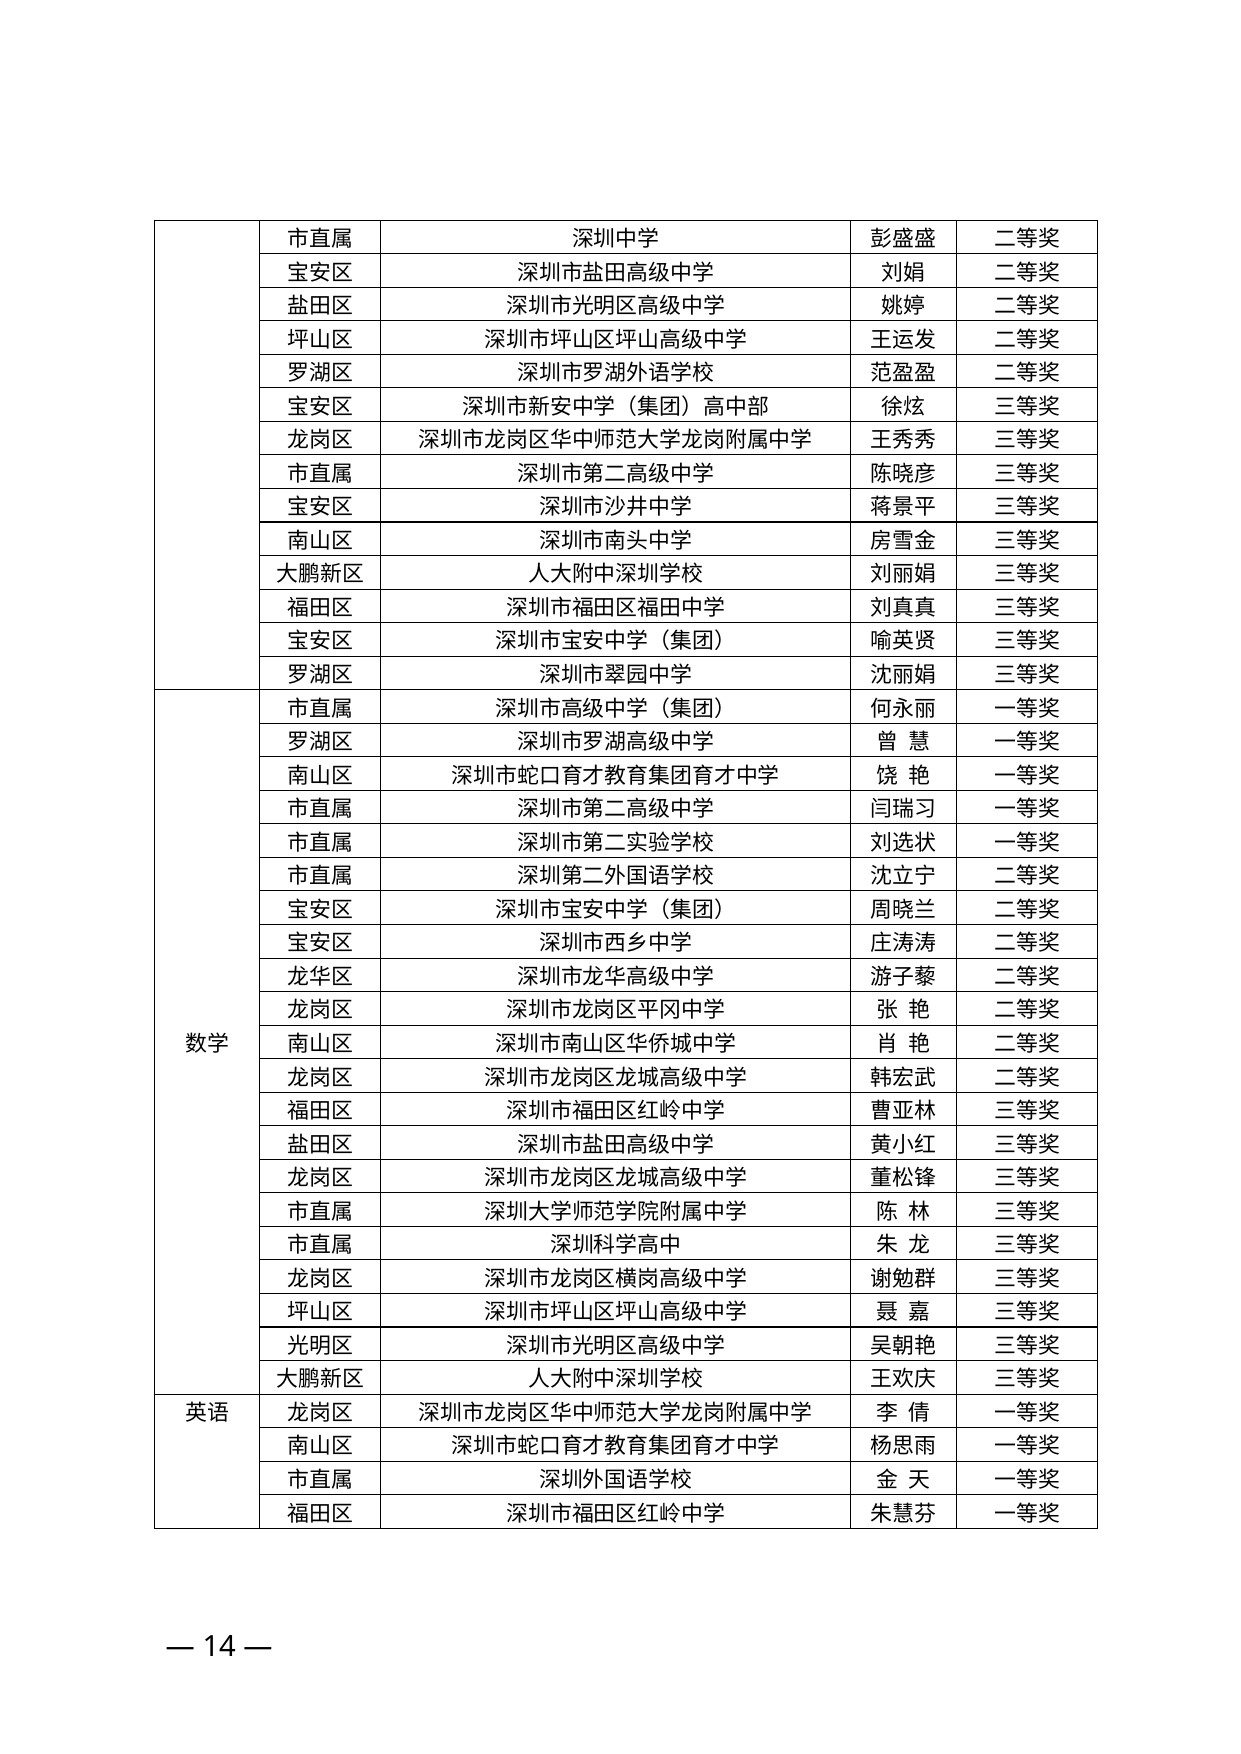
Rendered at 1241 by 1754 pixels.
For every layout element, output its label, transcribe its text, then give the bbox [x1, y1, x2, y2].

table_cell 三等奖 [957, 590, 1097, 622]
table_cell 市直属 [260, 824, 380, 857]
table_cell 罗湖区 [260, 355, 380, 387]
table_cell 市直属 [260, 791, 380, 823]
table_cell 深圳市南头中学 [381, 523, 850, 555]
table_cell 一等奖 [957, 757, 1097, 790]
table_cell 王欢庆 [851, 1361, 956, 1393]
table_cell 二等奖 [957, 992, 1097, 1024]
table_cell 宝安区 [260, 254, 380, 287]
table_cell 谢勉群 [851, 1260, 956, 1293]
table_cell 深圳市蛇口育才教育集团育才中学 [381, 1428, 850, 1461]
table_cell 金 天 [851, 1462, 956, 1494]
table_cell 市直属 [260, 1227, 380, 1259]
table_cell 宝安区 [260, 489, 380, 521]
table_cell 二等奖 [957, 858, 1097, 890]
table_cell 三等奖 [957, 1093, 1097, 1125]
table_cell 一等奖 [957, 724, 1097, 756]
table_cell 三等奖 [957, 623, 1097, 656]
table_cell 龙岗区 [260, 1160, 380, 1192]
table_cell 市直属 [260, 858, 380, 890]
table_cell 姚婷 [851, 288, 956, 320]
table_cell 三等奖 [957, 388, 1097, 421]
table_cell 市直属 [260, 221, 380, 253]
table_cell 宝安区 [260, 891, 380, 924]
table_cell 蒋景平 [851, 489, 956, 521]
table_cell 周晓兰 [851, 891, 956, 924]
table_cell 深圳大学师范学院附属中学 [381, 1193, 850, 1226]
table_cell 深圳市宝安中学（集团） [381, 623, 850, 656]
table_cell 深圳市龙岗区龙城高级中学 [381, 1160, 850, 1192]
table_cell 二等奖 [957, 221, 1097, 253]
table_cell 深圳市龙岗区平冈中学 [381, 992, 850, 1024]
table_cell 市直属 [260, 1193, 380, 1226]
table_cell 宝安区 [260, 388, 380, 421]
table_cell 人大附中深圳学校 [381, 1361, 850, 1393]
table_cell 三等奖 [957, 1260, 1097, 1293]
table_cell 英语 [155, 1395, 259, 1528]
table_cell 三等奖 [957, 489, 1097, 521]
table_cell 一等奖 [957, 1428, 1097, 1461]
table_cell 福田区 [260, 1093, 380, 1125]
table_cell 南山区 [260, 757, 380, 790]
table_cell 深圳市坪山区坪山高级中学 [381, 1294, 850, 1326]
table_cell 深圳市翠园中学 [381, 657, 850, 689]
table_cell 一等奖 [957, 1395, 1097, 1427]
table_cell 深圳市第二高级中学 [381, 455, 850, 488]
table_cell 深圳市龙岗区华中师范大学龙岗附属中学 [381, 1395, 850, 1427]
table_cell 盐田区 [260, 1126, 380, 1159]
table_cell 沈丽娟 [851, 657, 956, 689]
table_cell 二等奖 [957, 1026, 1097, 1058]
table_cell 深圳市福田区红岭中学 [381, 1093, 850, 1125]
table_cell 吴朝艳 [851, 1328, 956, 1360]
table_cell 深圳第二外国语学校 [381, 858, 850, 890]
table_cell 深圳市罗湖高级中学 [381, 724, 850, 756]
table_cell 罗湖区 [260, 657, 380, 689]
table_cell 深圳市福田区红岭中学 [381, 1495, 850, 1528]
table_cell 深圳市坪山区坪山高级中学 [381, 321, 850, 354]
table_cell 范盈盈 [851, 355, 956, 387]
table_cell 二等奖 [957, 321, 1097, 354]
table_cell 二等奖 [957, 891, 1097, 924]
table_cell 三等奖 [957, 556, 1097, 588]
table_cell 罗湖区 [260, 724, 380, 756]
table_cell 福田区 [260, 1495, 380, 1528]
table_cell 深圳市南山区华侨城中学 [381, 1026, 850, 1058]
table_cell 坪山区 [260, 1294, 380, 1326]
table_cell 陈 林 [851, 1193, 956, 1226]
table_cell 龙岗区 [260, 992, 380, 1024]
table_cell 肖 艳 [851, 1026, 956, 1058]
table_cell 闫瑞习 [851, 791, 956, 823]
table_cell 深圳市光明区高级中学 [381, 1328, 850, 1360]
table_cell 龙岗区 [260, 1059, 380, 1092]
table_cell 一等奖 [957, 1495, 1097, 1528]
table_cell 二等奖 [957, 959, 1097, 991]
table_cell 大鹏新区 [260, 556, 380, 588]
table_cell 三等奖 [957, 1160, 1097, 1192]
table_cell 福田区 [260, 590, 380, 622]
table_cell 一等奖 [957, 791, 1097, 823]
table_cell 宝安区 [260, 623, 380, 656]
table_cell 三等奖 [957, 1361, 1097, 1393]
table_cell 深圳市西乡中学 [381, 925, 850, 957]
table_cell 南山区 [260, 523, 380, 555]
table_cell 二等奖 [957, 254, 1097, 287]
table_cell 王秀秀 [851, 422, 956, 454]
table_cell 深圳市沙井中学 [381, 489, 850, 521]
table_cell 张 艳 [851, 992, 956, 1024]
table_cell 饶 艳 [851, 757, 956, 790]
table_cell 深圳外国语学校 [381, 1462, 850, 1494]
table_cell 二等奖 [957, 288, 1097, 320]
table_cell 李 倩 [851, 1395, 956, 1427]
table_cell 深圳市盐田高级中学 [381, 1126, 850, 1159]
table_cell 黄小红 [851, 1126, 956, 1159]
table_cell 沈立宁 [851, 858, 956, 890]
table_cell 曹亚林 [851, 1093, 956, 1125]
table_cell 二等奖 [957, 1059, 1097, 1092]
table_cell 刘丽娟 [851, 556, 956, 588]
table_cell 聂 嘉 [851, 1294, 956, 1326]
table_cell 三等奖 [957, 657, 1097, 689]
table_cell 朱慧芬 [851, 1495, 956, 1528]
table_cell 三等奖 [957, 1227, 1097, 1259]
table_cell 杨思雨 [851, 1428, 956, 1461]
table_cell 深圳市宝安中学（集团） [381, 891, 850, 924]
table_cell 陈晓彦 [851, 455, 956, 488]
table_cell 南山区 [260, 1428, 380, 1461]
table_cell 三等奖 [957, 523, 1097, 555]
table_cell 光明区 [260, 1328, 380, 1360]
table_cell 房雪金 [851, 523, 956, 555]
table_cell 一等奖 [957, 1462, 1097, 1494]
table_cell 一等奖 [957, 824, 1097, 857]
table_cell 深圳市龙华高级中学 [381, 959, 850, 991]
table_cell 南山区 [260, 1026, 380, 1058]
table_cell 三等奖 [957, 1193, 1097, 1226]
table_cell 二等奖 [957, 355, 1097, 387]
table_cell 大鹏新区 [260, 1361, 380, 1393]
table_cell 三等奖 [957, 1328, 1097, 1360]
table_cell 刘娟 [851, 254, 956, 287]
table_cell 龙岗区 [260, 1260, 380, 1293]
table_cell 深圳科学高中 [381, 1227, 850, 1259]
table_cell 人大附中深圳学校 [381, 556, 850, 588]
table_cell 深圳中学 [381, 221, 850, 253]
table_cell 盐田区 [260, 288, 380, 320]
table_cell 深圳市第二实验学校 [381, 824, 850, 857]
table_cell 三等奖 [957, 422, 1097, 454]
table_cell 市直属 [260, 1462, 380, 1494]
table_cell 深圳市罗湖外语学校 [381, 355, 850, 387]
table_cell 深圳市蛇口育才教育集团育才中学 [381, 757, 850, 790]
table_cell 三等奖 [957, 455, 1097, 488]
table_cell 徐炫 [851, 388, 956, 421]
table_cell 坪山区 [260, 321, 380, 354]
table_cell 深圳市龙岗区华中师范大学龙岗附属中学 [381, 422, 850, 454]
table_cell 市直属 [260, 455, 380, 488]
table_cell 二等奖 [957, 925, 1097, 957]
table_cell 龙岗区 [260, 422, 380, 454]
table_cell 韩宏武 [851, 1059, 956, 1092]
table_cell 深圳市龙岗区横岗高级中学 [381, 1260, 850, 1293]
table_cell 刘选状 [851, 824, 956, 857]
table_cell 刘真真 [851, 590, 956, 622]
table_cell 王运发 [851, 321, 956, 354]
table_cell 庄涛涛 [851, 925, 956, 957]
table_cell 龙华区 [260, 959, 380, 991]
table_cell 深圳市龙岗区龙城高级中学 [381, 1059, 850, 1092]
table_cell 曾 慧 [851, 724, 956, 756]
table_cell 数学 [155, 690, 259, 1393]
table_cell 三等奖 [957, 1294, 1097, 1326]
table_cell 何永丽 [851, 690, 956, 723]
table_cell 龙岗区 [260, 1395, 380, 1427]
table_cell 三等奖 [957, 1126, 1097, 1159]
table_cell 一等奖 [957, 690, 1097, 723]
table_cell 深圳市光明区高级中学 [381, 288, 850, 320]
table_cell 宝安区 [260, 925, 380, 957]
table_cell 深圳市福田区福田中学 [381, 590, 850, 622]
table_cell 朱 龙 [851, 1227, 956, 1259]
table_cell 深圳市高级中学（集团） [381, 690, 850, 723]
table_cell 董松锋 [851, 1160, 956, 1192]
table_cell 深圳市新安中学（集团）高中部 [381, 388, 850, 421]
table_cell 彭盛盛 [851, 221, 956, 253]
table_cell 喻英贤 [851, 623, 956, 656]
table_cell 市直属 [260, 690, 380, 723]
table_cell 深圳市盐田高级中学 [381, 254, 850, 287]
table_cell 深圳市第二高级中学 [381, 791, 850, 823]
table_cell 游子藜 [851, 959, 956, 991]
